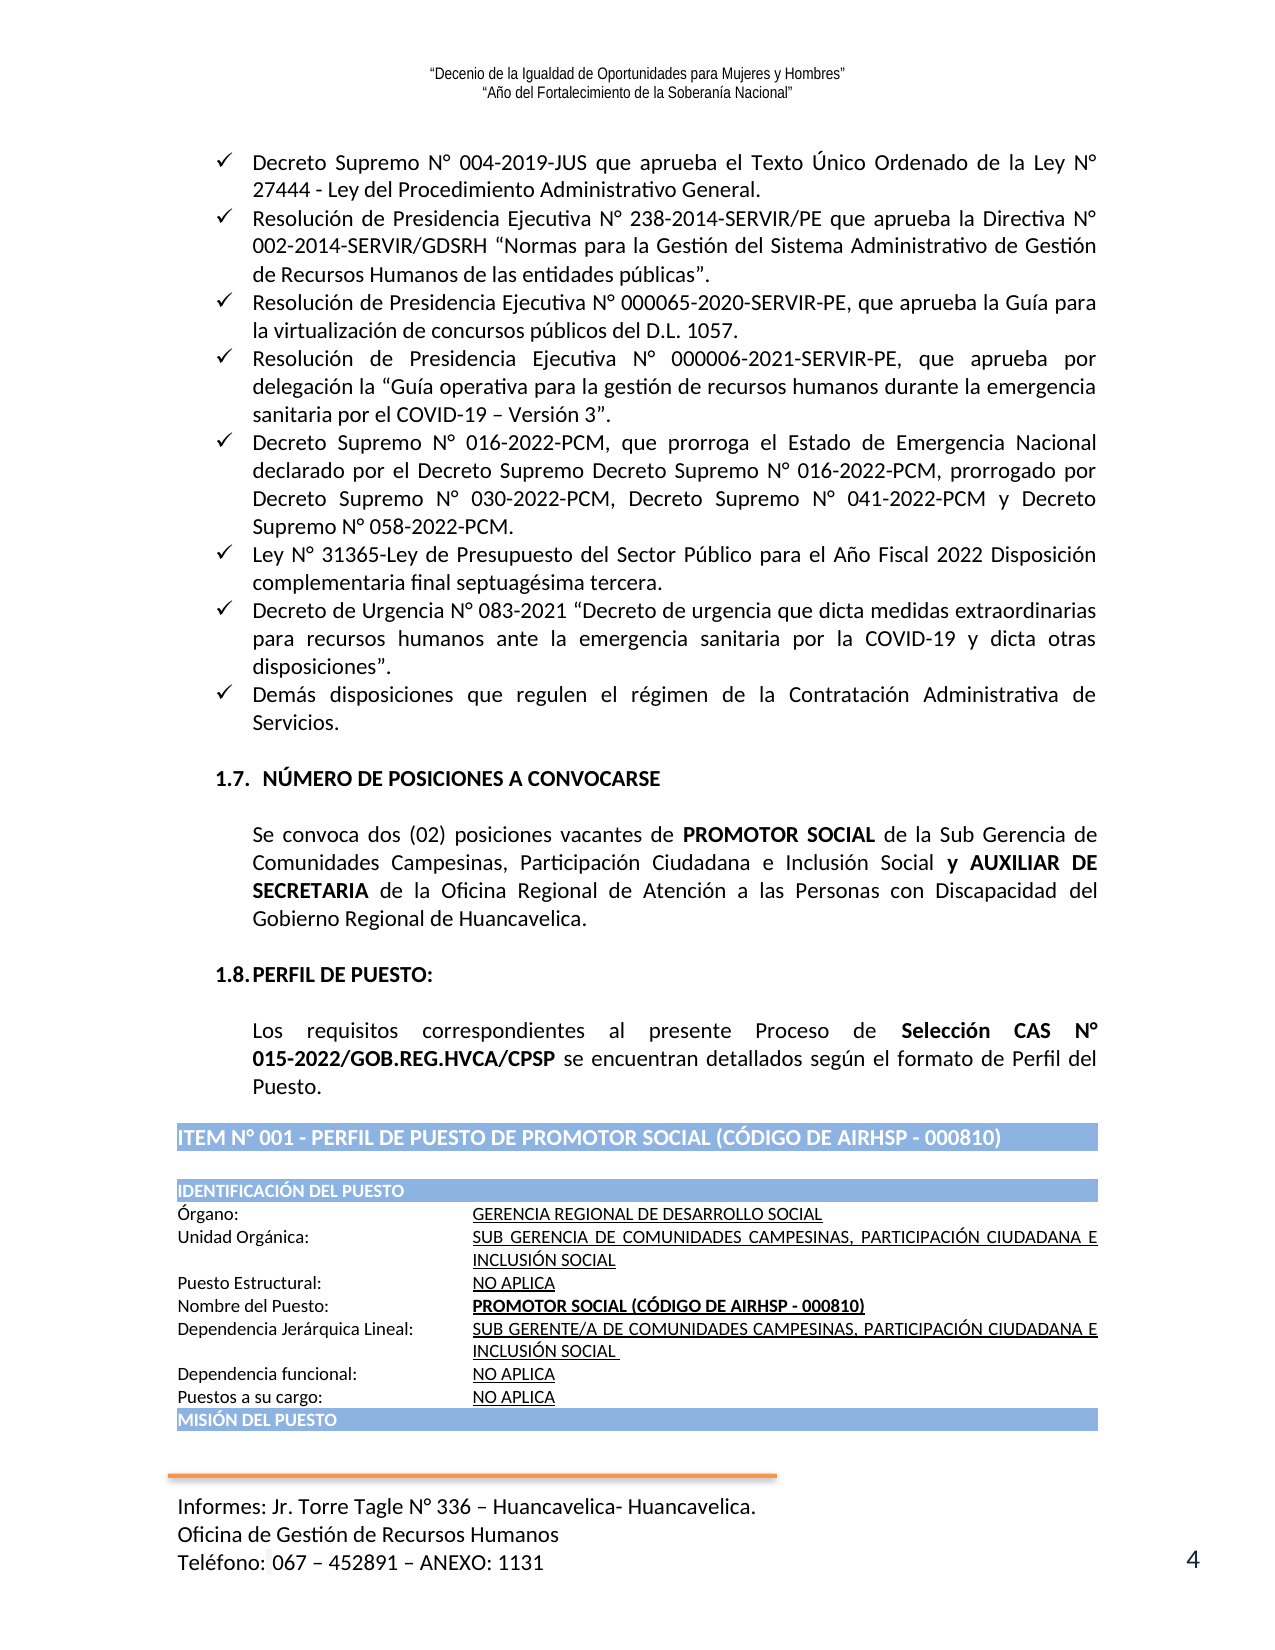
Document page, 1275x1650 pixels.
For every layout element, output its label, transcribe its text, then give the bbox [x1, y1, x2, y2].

list Ley N° 31365-Ley de Presupuesto del Sector Público para el Año Fiscal 2022 Disposición complementaria final septuagésima tercera. [215, 540, 1098, 596]
list Resolución de Presidencia Ejecutiva N° 238-2014-SERVIR/PE que aprueba la Directiva N° 002-2014-SERVIR/GDSRH “Normas para la Gestión del Sistema Administrativo de Gestión de Recursos Humanos de las entidades públicas”. [215, 204, 1098, 288]
text Nombre del Puesto: PROMOTOR SOCIAL (CÓDIGO DE AIRHSP - 000810) [177, 1294, 1098, 1317]
list Decreto Supremo N° 004-2019-JUS que aprueba el Texto Único Ordenado de la Ley N° 27444 - Ley del Procedimiento Administrativo General. [215, 148, 1098, 204]
text Órgano: GERENCIA REGIONAL DE DESARROLLO SOCIAL [177, 1202, 1098, 1225]
text Dependencia Jerárquica Lineal: SUB GERENTE/A DE COMUNIDADES CAMPESINAS, PARTICIPACIÓN CIUDADANA E INCLUSIÓN SOCIAL [177, 1317, 1098, 1363]
list Decreto Supremo N° 016-2022-PCM, que prorroga el Estado de Emergencia Nacional declarado por el Decreto Supremo Decreto Supremo N° 016-2022-PCM, prorrogado por Decreto Supremo N° 030-2022-PCM, Decreto Supremo N° 041-2022-PCM y Decreto Supremo N° 058-2022-PCM. [215, 428, 1098, 540]
text Dependencia funcional: NO APLICA [177, 1363, 1098, 1386]
text ITEM N° 001 - PERFIL DE PUESTO DE PROMOTOR SOCIAL (CÓDIGO DE AIRHSP - 000810) [177, 1123, 1098, 1151]
text Puestos a su cargo: NO APLICA [177, 1386, 1098, 1408]
list PERFIL DE PUESTO: [215, 960, 1098, 988]
list Resolución de Presidencia Ejecutiva N° 000006-2021-SERVIR-PE, que aprueba por delegación la “Guía operativa para la gestión de recursos humanos durante la emergencia sanitaria por el COVID-19 – Versión 3”. [215, 344, 1098, 428]
text Los requisitos correspondientes al presente Proceso de Selección CAS N° 015-2022/GOB.REG.HVCA/CPSP se encuentran detallados según el formato de Perfil del Puesto. [252, 1016, 1098, 1100]
list NÚMERO DE POSICIONES A CONVOCARSE [215, 764, 1098, 820]
text Unidad Orgánica: SUB GERENCIA DE COMUNIDADES CAMPESINAS, PARTICIPACIÓN CIUDADANA E INCLUSIÓN SOCIAL [177, 1225, 1098, 1271]
list Decreto de Urgencia N° 083-2021 “Decreto de urgencia que dicta medidas extraordinarias para recursos humanos ante la emergencia sanitaria por la COVID-19 y dicta otras disposiciones”. [215, 596, 1098, 680]
text Se convoca dos (02) posiciones vacantes de PROMOTOR SOCIAL de la Sub Gerencia de Comunidades Campesinas, Participación Ciudadana e Inclusión Social y AUXILIAR DE SECRETARIA de la Oficina Regional de Atención a las Personas con Discapacidad del Gobierno Regional de Huancavelica. [252, 820, 1098, 932]
list Resolución de Presidencia Ejecutiva N° 000065-2020-SERVIR-PE, que aprueba la Guía para la virtualización de concursos públicos del D.L. 1057. [215, 288, 1098, 344]
list Demás disposiciones que regulen el régimen de la Contratación Administrativa de Servicios. [215, 680, 1098, 736]
text Puesto Estructural: NO APLICA [177, 1271, 1098, 1294]
text MISIÓN DEL PUESTO [177, 1408, 1098, 1431]
text IDENTIFICACIÓN DEL PUESTO [177, 1179, 1098, 1202]
